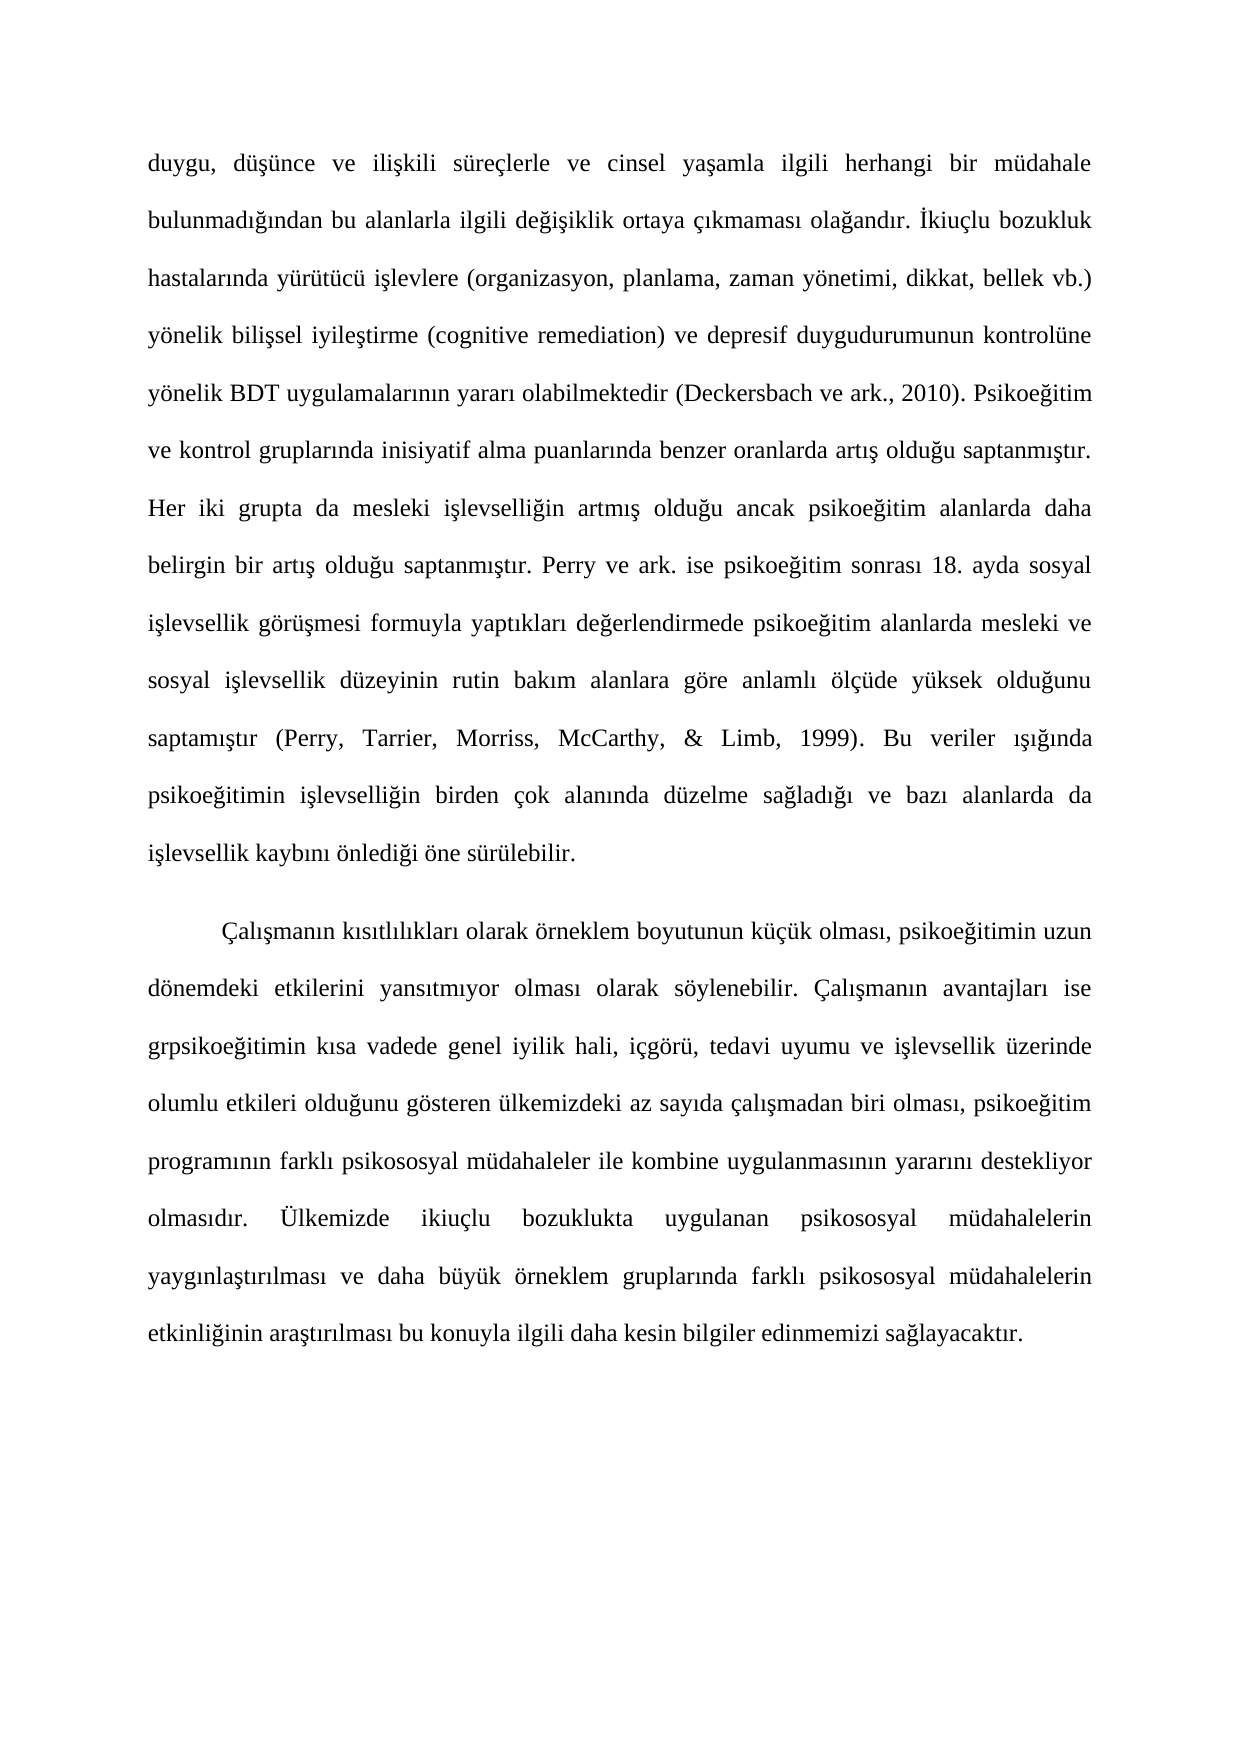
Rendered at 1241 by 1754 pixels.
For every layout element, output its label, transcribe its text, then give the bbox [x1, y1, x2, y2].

text Çalışmanın kısıtlılıkları olarak örneklem boyutunun küçük olması, psikoeğitimin uzun dönemdeki etkilerini yansıtmıyor olması olarak söylenebilir. Çalışmanın avantajları ise grpsikoeğitimin kısa vadede genel iyilik hali, içgörü, tedavi uyumu ve işlevsellik üzerinde olumlu etkileri olduğunu gösteren ülkemizdeki az sayıda çalışmadan biri olması, psikoeğitim programının farklı psikososyal müdahaleler ile kombine uygulanmasının yararını destekliyor olmasıdır. Ülkemizde ikiuçlu bozuklukta uygulanan psikososyal müdahalelerin yaygınlaştırılması ve daha büyük örneklem gruplarında farklı psikososyal müdahalelerin etkinliğinin araştırılması bu konuyla ilgili daha kesin bilgiler edinmemizi sağlayacaktır. [148, 916, 1093, 1347]
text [148, 148, 1093, 866]
